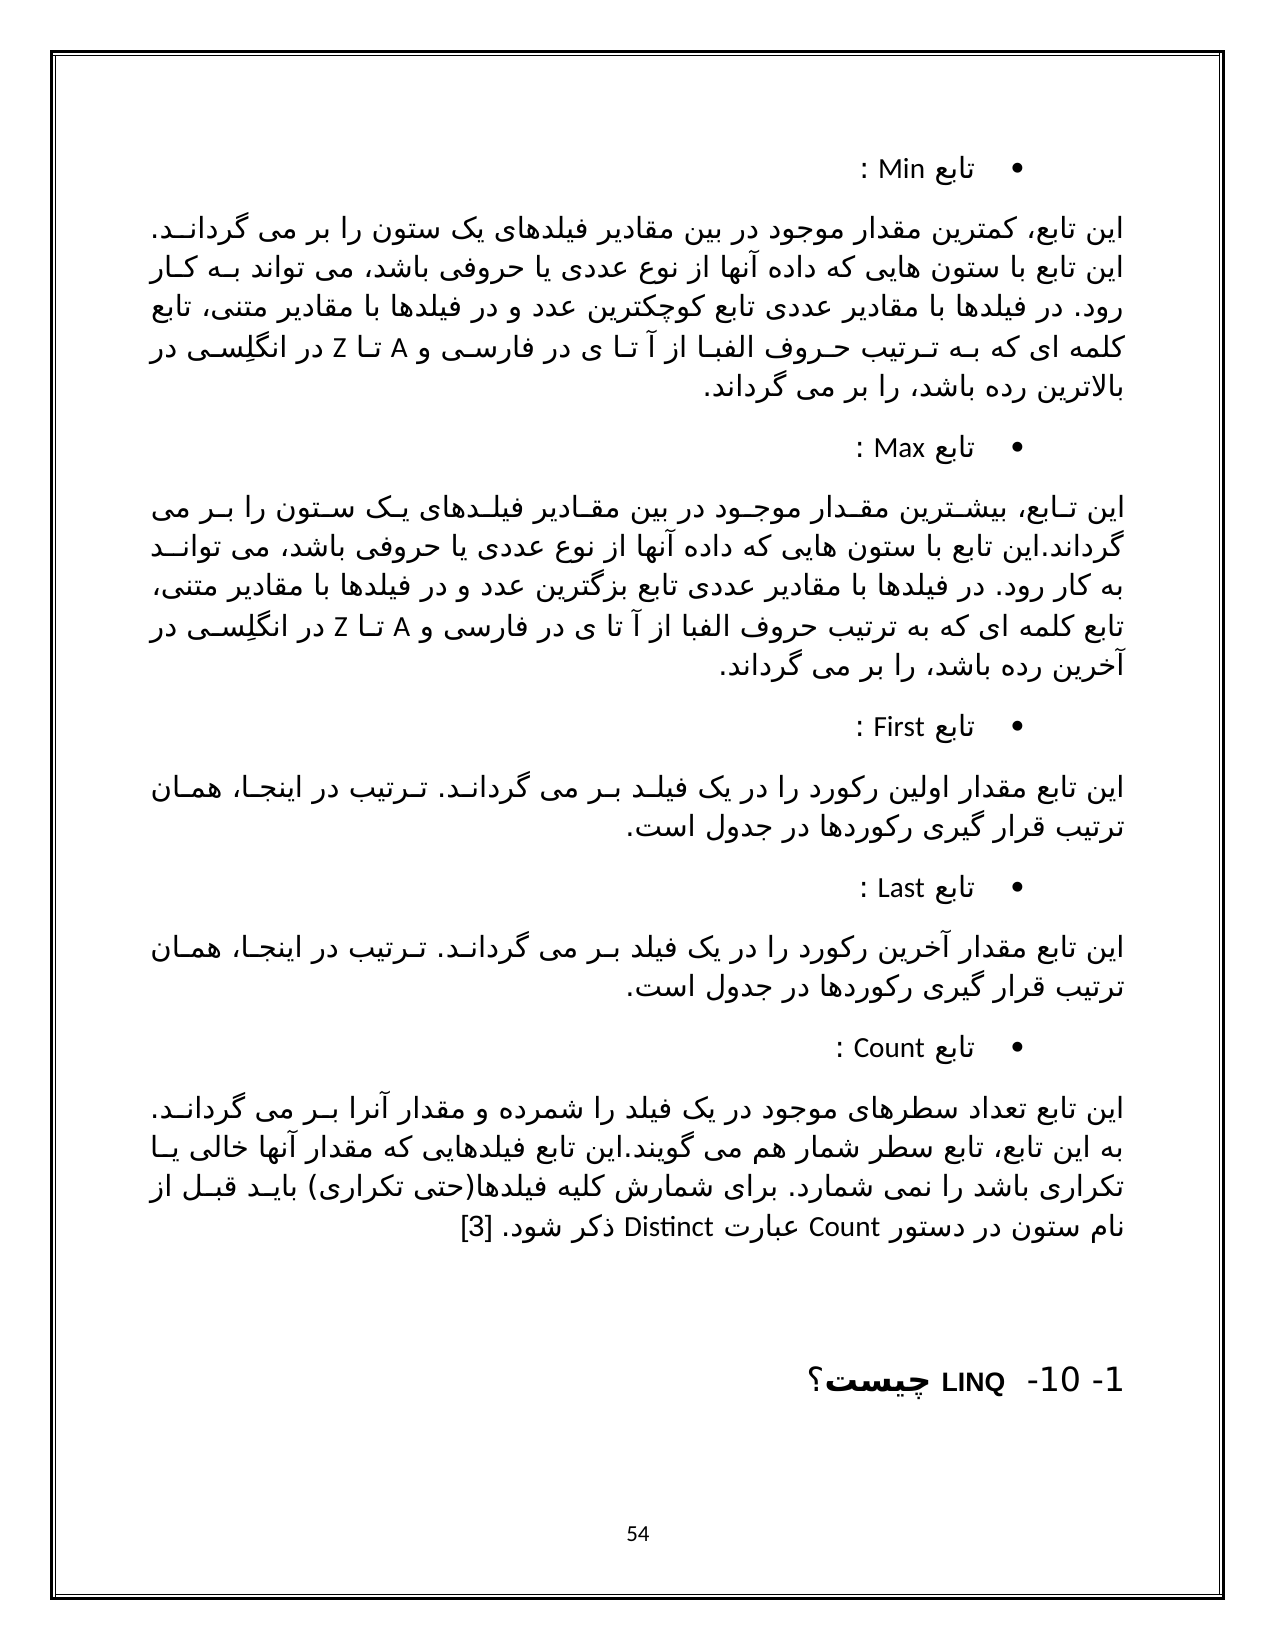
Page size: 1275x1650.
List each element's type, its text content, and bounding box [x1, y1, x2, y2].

list تابع Count : [150, 1029, 1012, 1065]
text اين تابع تعداد سطرهای موجود در يک فيلد را شمرده و مقدار آنرا بر می گرداند. به اين تابع، تابع سطر شمار هم می گويند.اين تابع فيلدهايی که مقدار آنها خالی يا تکراری باشد را نمی شمارد. برای شمارش کليه فيلدها(حتی تکراری) بايد قبل از نام ستون در دستور Count عبارت Distinct ذکر شود. [3] [150, 1091, 1125, 1243]
list تابع Min : [150, 150, 1012, 186]
list تابع First : [150, 708, 1012, 744]
text اين تابع مقدار آخرين رکورد را در يک فيلد بر می گرداند. ترتيب در اينجا، همان ترتیب قرار گيری رکوردها در جدول است. [150, 930, 1125, 1003]
text اين تابع، بيشترين مقدار موجود در بين مقادير فيلدهای يک ستون را بر می گرداند.اين تابع با ستون هايی که داده آنها از نوع عددی يا حروفی باشد، می تواند به کار رود. در فيلدها با مقادير عددی تابع بزگترين عدد و در فيلدها با مقادير متنی، تابع کلمه ای که به ترتيب حروف الفبا از آ تا ی در فارسی و A تا Z در انگلِسی در آخرين رده باشد، را بر می گرداند. [150, 491, 1125, 682]
list تابع Max : [150, 429, 1012, 465]
text اين تابع، کمترين مقدار موجود در بين مقادير فيلدهای يک ستون را بر می گرداند. اين تابع با ستون هايی که داده آنها از نوع عددی يا حروفی باشد، می تواند به کار رود. در فيلدها با مقادير عددی تابع کوچکترين عدد و در فيلدها با مقادير متنی، تابع کلمه ای که به ترتيب حروف الفبا از آ تا ی در فارسی و A تا Z در انگلِسی در بالاترين رده باشد، را بر می گرداند. [150, 212, 1125, 403]
list تابع Last : [150, 869, 1012, 904]
text اين تابع مقدار اولين رکورد را در يک فيلد بر می گرداند. ترتيب در اينجا، همان ترتیب قرار گيری رکوردها در جدول است. [150, 770, 1125, 843]
subtitle 1- 10- linq چیست؟ [150, 1361, 1125, 1400]
